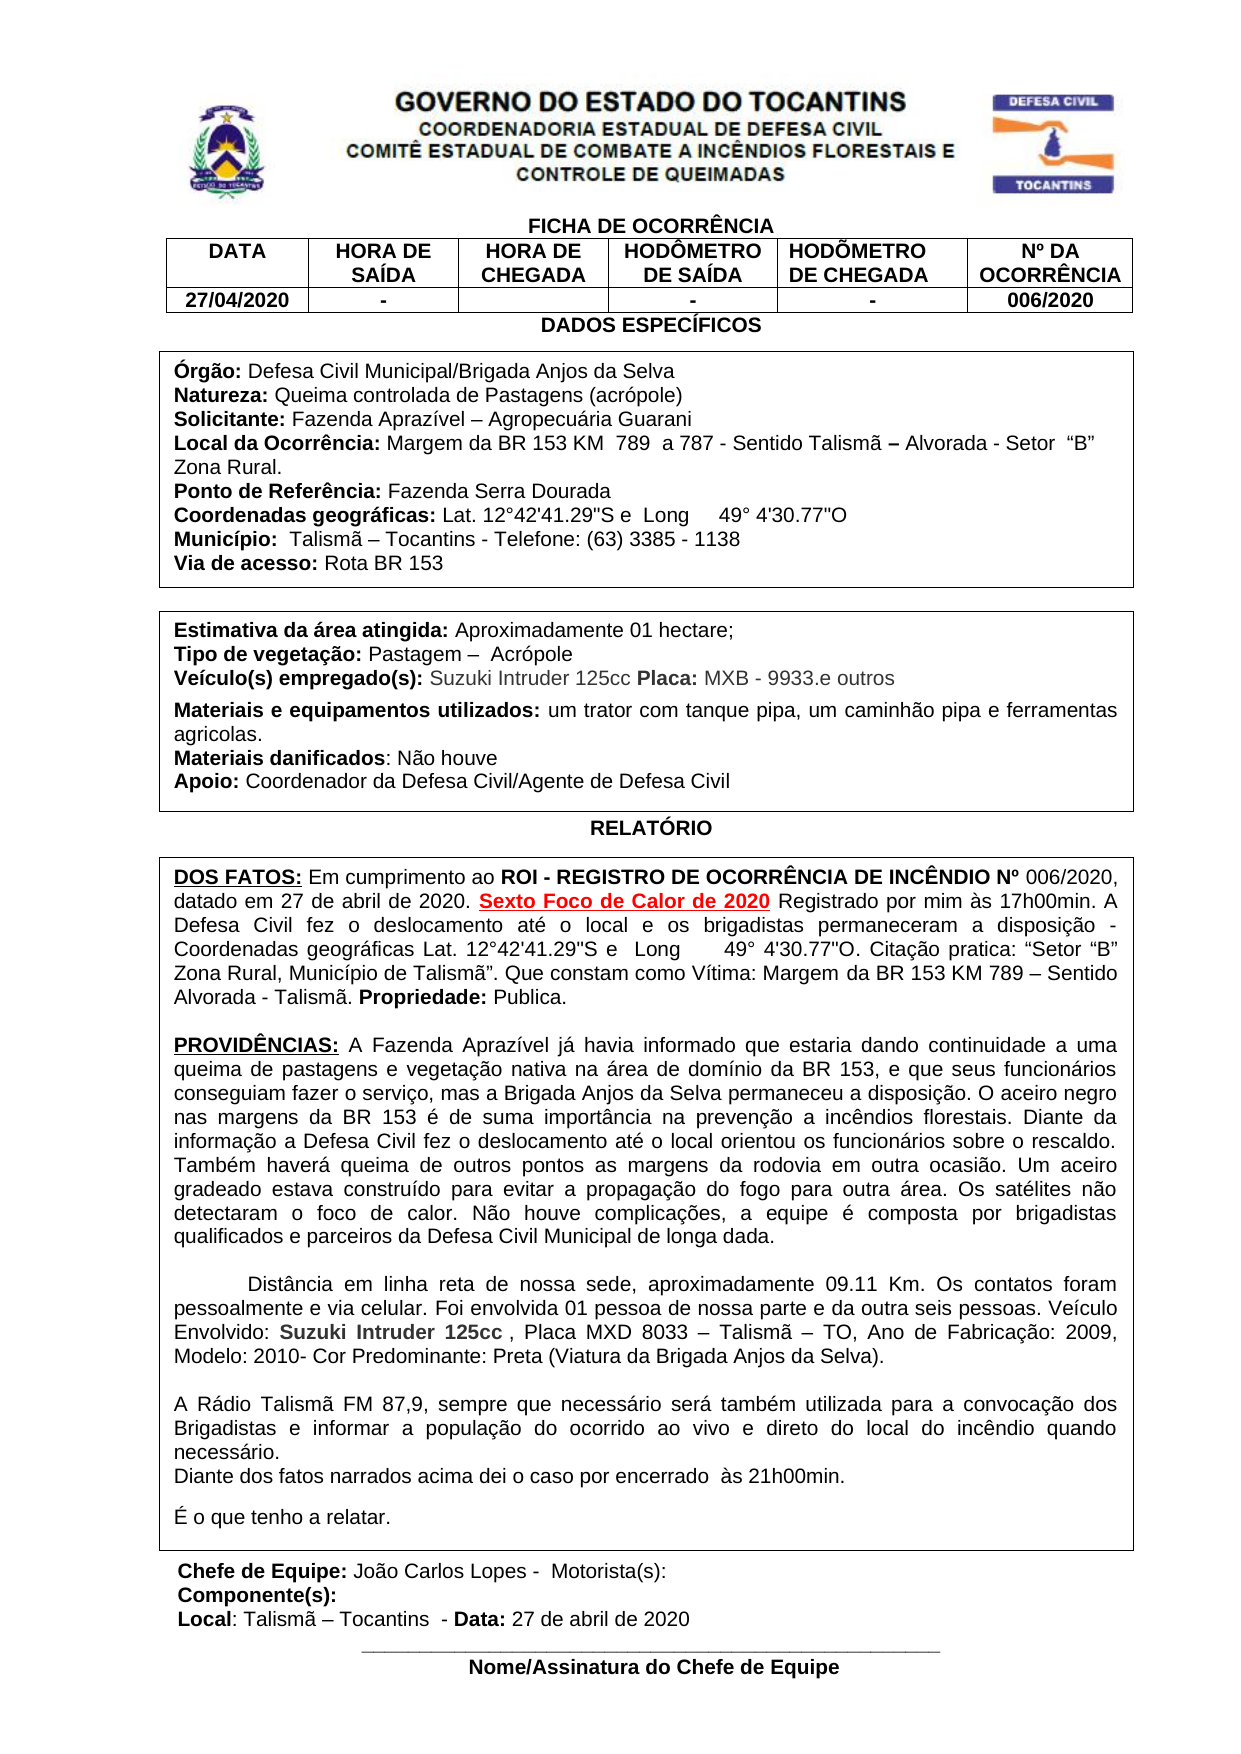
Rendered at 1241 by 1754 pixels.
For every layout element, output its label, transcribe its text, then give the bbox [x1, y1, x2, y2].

table_cell 27/04/2020 [167, 288, 308, 312]
table_header HORA DE CHEGADA [459, 239, 608, 287]
table_cell - [778, 288, 967, 312]
table_header Nº DA OCORRÊNCIA [968, 239, 1132, 287]
text Nome/Assinatura do Chefe de Equipe [177, 1654, 1125, 1678]
table_cell 006/2020 [968, 288, 1132, 312]
table_header HODÕMETRO DE CHEGADA [778, 239, 967, 287]
table_header HORA DE SAÍDA [309, 239, 458, 287]
table_cell - [309, 288, 458, 312]
table_cell - [609, 288, 777, 312]
text Componente(s): [177, 1583, 1125, 1607]
text FICHA DE OCORRÊNCIA [177, 214, 1125, 238]
text Local: Talismã – Tocantins - Data: 27 de abril de 2020 [177, 1607, 1125, 1631]
text RELATÓRIO [177, 816, 1125, 840]
text DADOS ESPECÍFICOS [177, 313, 1125, 337]
table_header DATA [167, 239, 308, 287]
picture [177, 73, 1125, 214]
table_cell [459, 288, 608, 312]
text Chefe de Equipe: João Carlos Lopes - Motorista(s): [177, 1559, 1125, 1583]
table_header HODÔMETRO DE SAÍDA [609, 239, 777, 287]
text __________________________________________________ [177, 1631, 1125, 1654]
